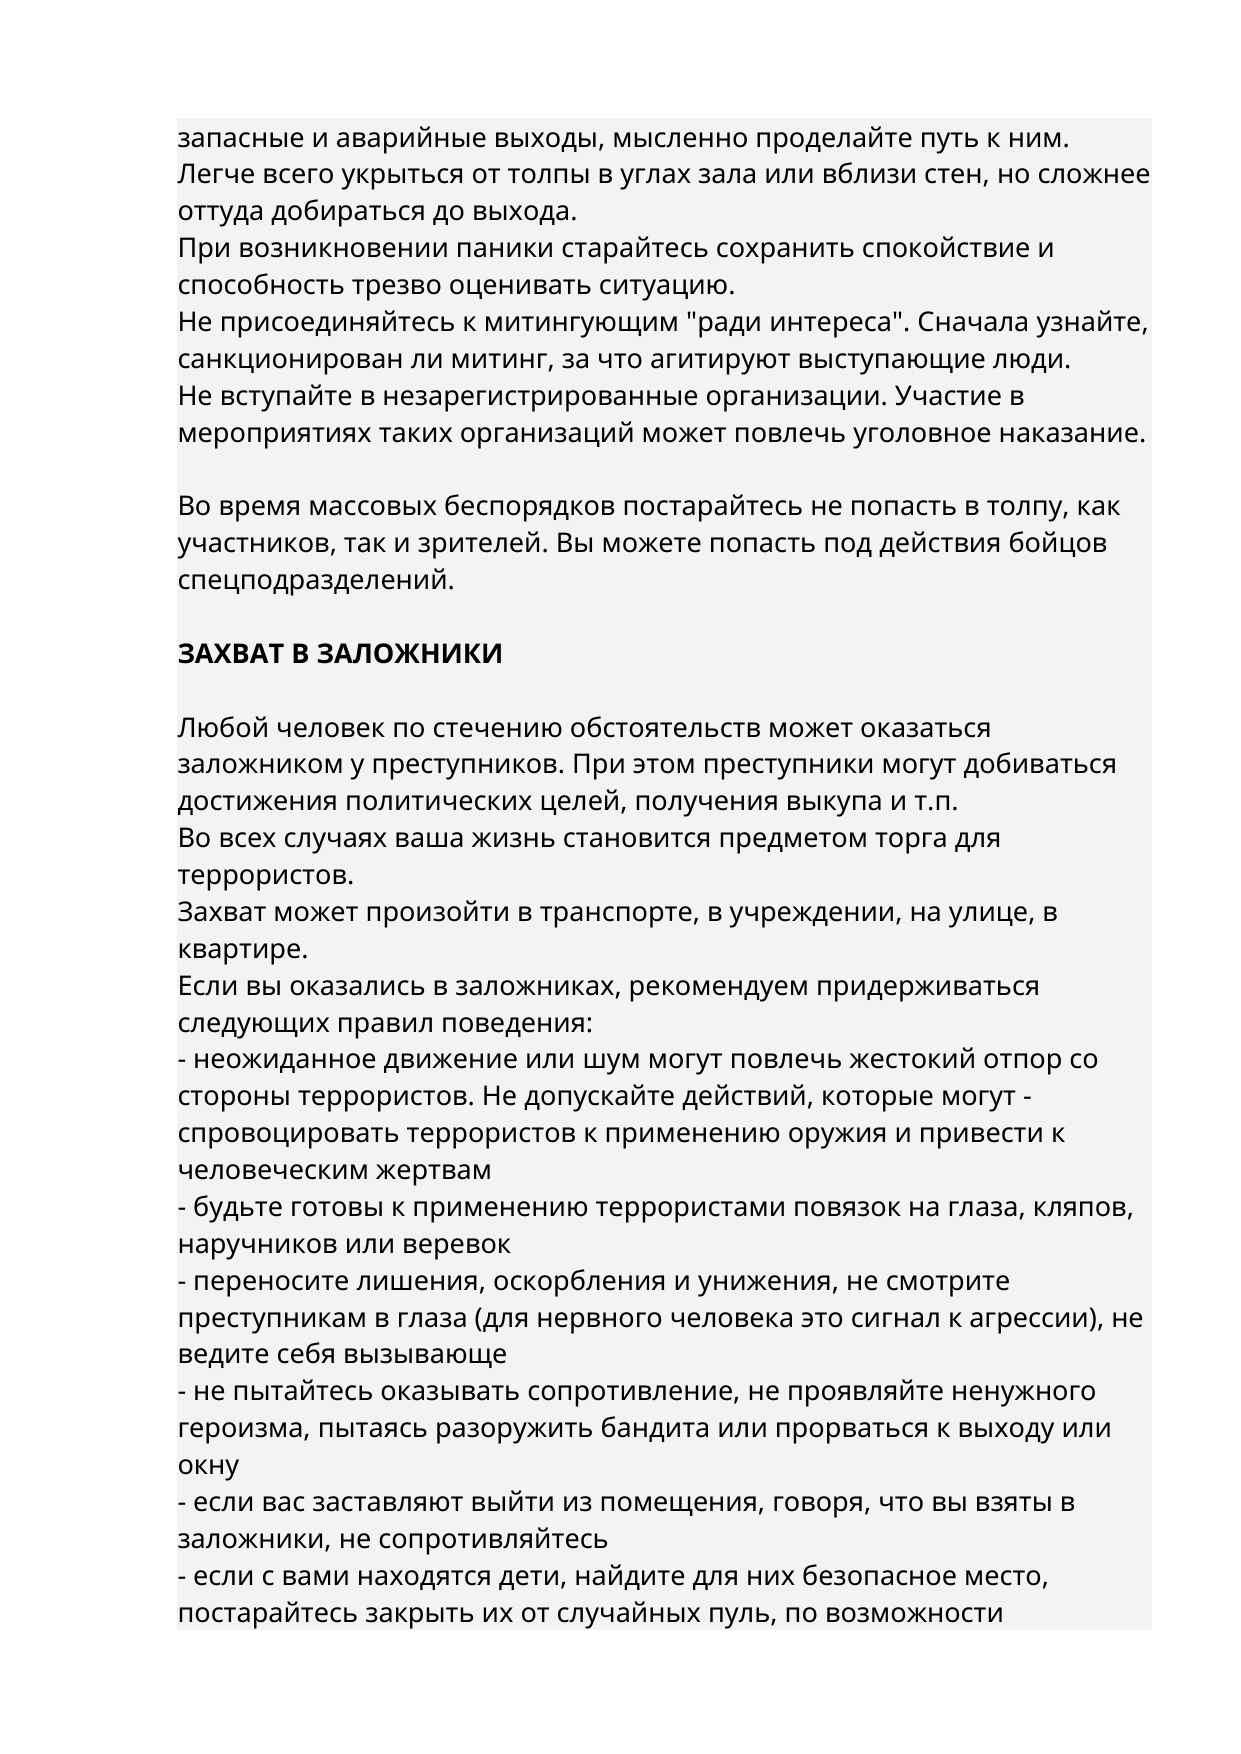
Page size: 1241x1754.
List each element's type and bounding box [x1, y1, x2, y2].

text [177, 118, 1152, 1630]
